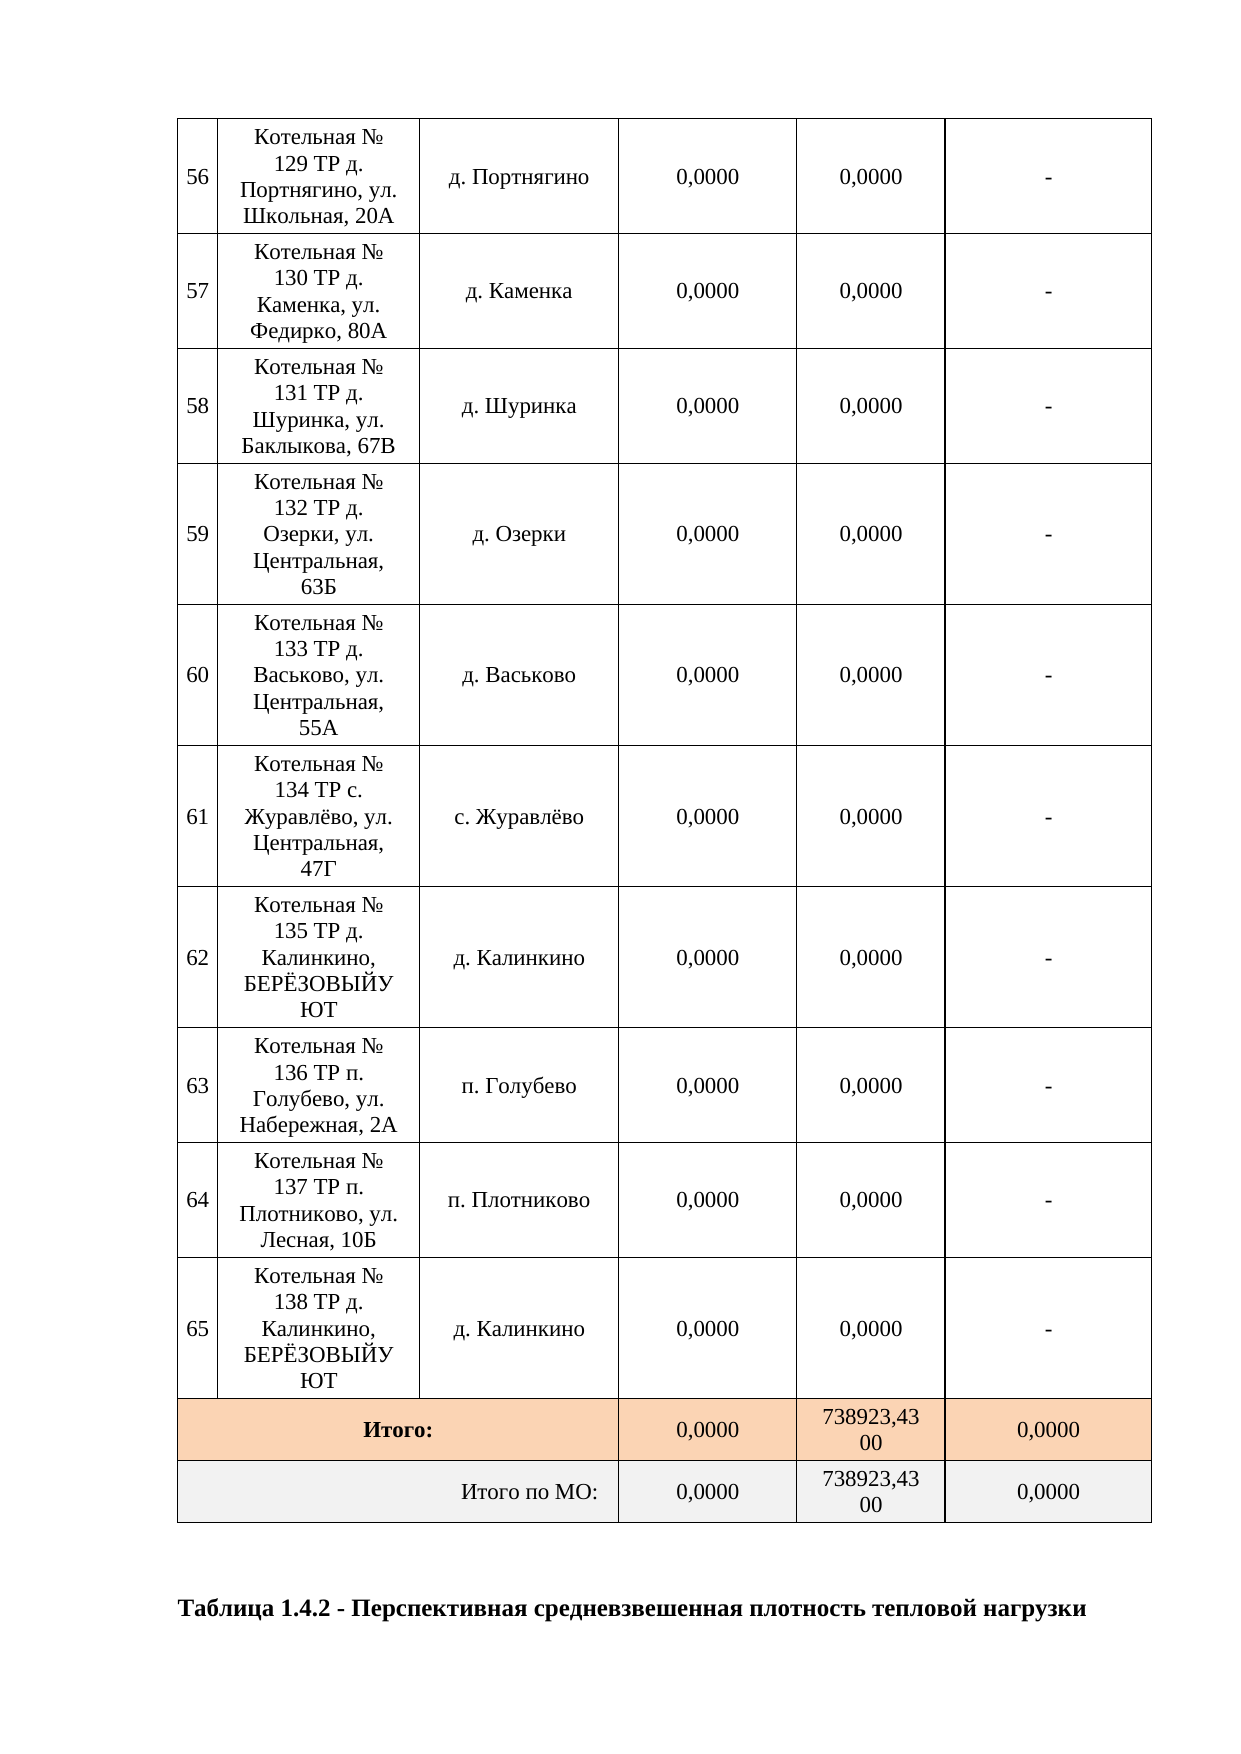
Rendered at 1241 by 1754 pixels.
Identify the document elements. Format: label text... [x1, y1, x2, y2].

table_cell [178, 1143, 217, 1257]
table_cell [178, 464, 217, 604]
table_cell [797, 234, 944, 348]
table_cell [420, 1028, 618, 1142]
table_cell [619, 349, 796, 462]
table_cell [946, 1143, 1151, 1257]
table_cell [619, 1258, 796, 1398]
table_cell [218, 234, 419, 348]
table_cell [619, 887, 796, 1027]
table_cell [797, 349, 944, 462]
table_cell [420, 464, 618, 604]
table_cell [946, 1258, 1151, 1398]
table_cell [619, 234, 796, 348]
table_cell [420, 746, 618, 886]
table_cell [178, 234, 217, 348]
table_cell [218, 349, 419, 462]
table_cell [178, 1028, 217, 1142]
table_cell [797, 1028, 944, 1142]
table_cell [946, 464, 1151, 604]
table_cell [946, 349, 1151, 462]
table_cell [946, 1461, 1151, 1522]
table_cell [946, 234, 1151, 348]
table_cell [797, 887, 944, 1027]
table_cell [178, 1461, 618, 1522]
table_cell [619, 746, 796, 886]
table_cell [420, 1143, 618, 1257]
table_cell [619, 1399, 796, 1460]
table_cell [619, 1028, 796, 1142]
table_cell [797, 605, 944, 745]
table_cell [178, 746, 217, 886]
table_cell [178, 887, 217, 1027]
text Таблица 1.4.2 - Перспективная средневзвешенная плотность тепловой нагрузки [177, 1593, 1152, 1622]
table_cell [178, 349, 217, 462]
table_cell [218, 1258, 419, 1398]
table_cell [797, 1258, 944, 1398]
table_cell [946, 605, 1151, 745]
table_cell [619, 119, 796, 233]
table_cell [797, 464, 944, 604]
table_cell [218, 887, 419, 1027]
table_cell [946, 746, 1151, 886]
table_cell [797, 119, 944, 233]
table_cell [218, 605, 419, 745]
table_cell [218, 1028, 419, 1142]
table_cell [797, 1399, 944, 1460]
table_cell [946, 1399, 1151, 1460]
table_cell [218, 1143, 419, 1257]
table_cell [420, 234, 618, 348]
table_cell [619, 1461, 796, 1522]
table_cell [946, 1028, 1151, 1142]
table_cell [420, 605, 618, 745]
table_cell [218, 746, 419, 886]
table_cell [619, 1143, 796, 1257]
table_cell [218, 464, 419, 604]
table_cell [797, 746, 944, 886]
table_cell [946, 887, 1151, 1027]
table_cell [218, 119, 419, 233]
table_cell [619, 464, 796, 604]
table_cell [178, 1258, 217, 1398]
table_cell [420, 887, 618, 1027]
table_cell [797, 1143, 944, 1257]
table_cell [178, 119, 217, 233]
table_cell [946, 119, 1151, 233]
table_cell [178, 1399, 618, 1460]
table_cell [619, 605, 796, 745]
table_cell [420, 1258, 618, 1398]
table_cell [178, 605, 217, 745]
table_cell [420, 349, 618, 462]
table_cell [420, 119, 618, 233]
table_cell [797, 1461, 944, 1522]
